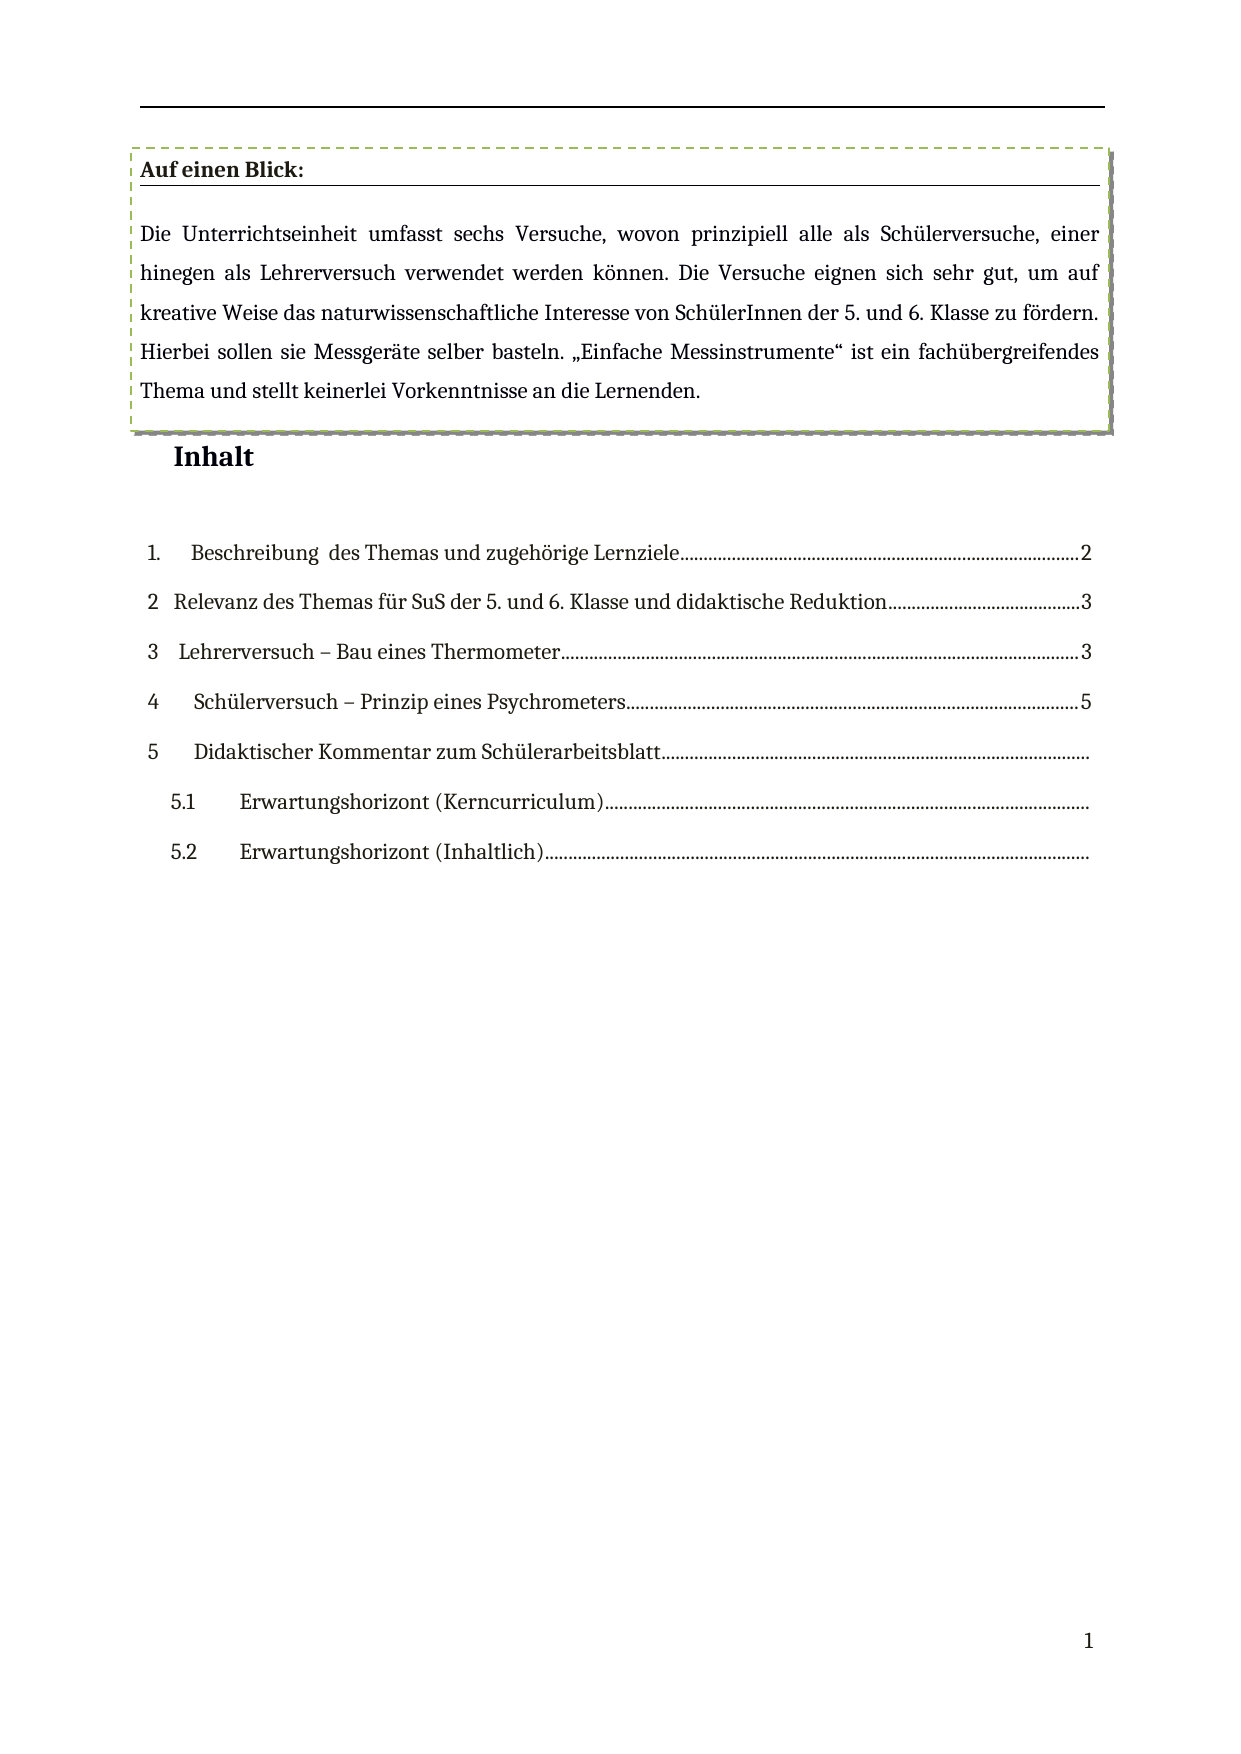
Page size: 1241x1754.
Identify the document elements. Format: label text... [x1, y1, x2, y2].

text 2 Relevanz des Themas für SuS der 5. und 6. Klasse und didaktische Reduktion 3 [148, 589, 1093, 616]
text Inhalt [148, 435, 1093, 474]
text 5.1 Erwartungshorizont (Kerncurriculum) [171, 789, 1093, 815]
text 5.2 Erwartungshorizont (Inhaltlich) [171, 839, 1093, 865]
text 1. Beschreibung des Themas und zugehörige Lernziele 2 [148, 539, 1093, 566]
text 3 Lehrerversuch – Bau eines Thermometer 3 [148, 639, 1093, 665]
text 4 Schülerversuch – Prinzip eines Psychrometers 5 [148, 689, 1093, 715]
text 5 Didaktischer Kommentar zum Schülerarbeitsblatt [148, 739, 1093, 765]
